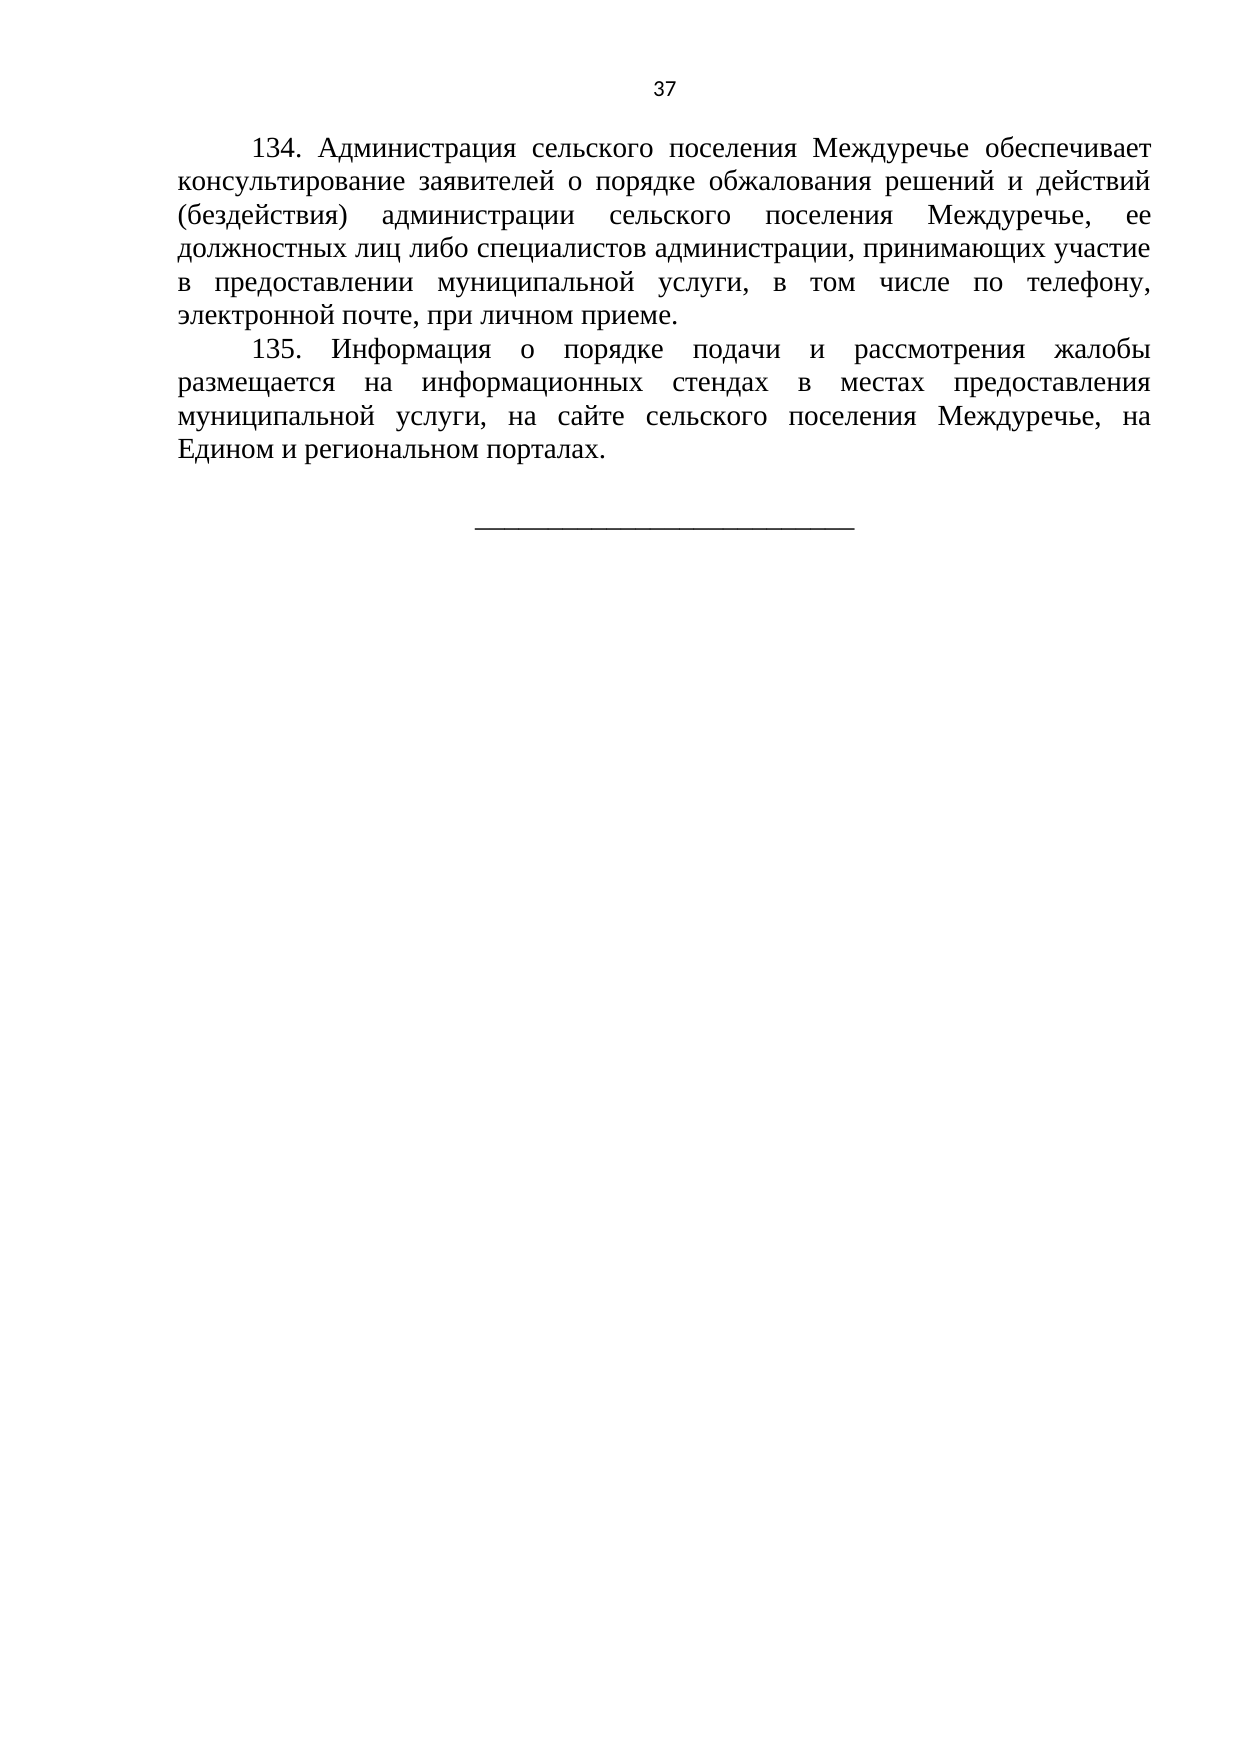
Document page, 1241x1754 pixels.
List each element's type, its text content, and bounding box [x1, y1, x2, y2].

text 134. Администрация сельского поселения Междуречье обеспечивает консультирование заявителей о порядке обжалования решений и действий (бездействия) администрации сельского поселения Междуречье, ее должностных лиц либо специалистов администрации, принимающих участие в предоставлении муниципальной услуги, в том числе по телефону, электронной почте, при личном приеме. [177, 130, 1152, 331]
text __________________________ [177, 499, 1152, 532]
text 135. Информация о порядке подачи и рассмотрения жалобы размещается на информационных стендах в местах предоставления муниципальной услуги, на сайте сельского поселения Междуречье, на Едином и региональном порталах. [177, 331, 1152, 465]
